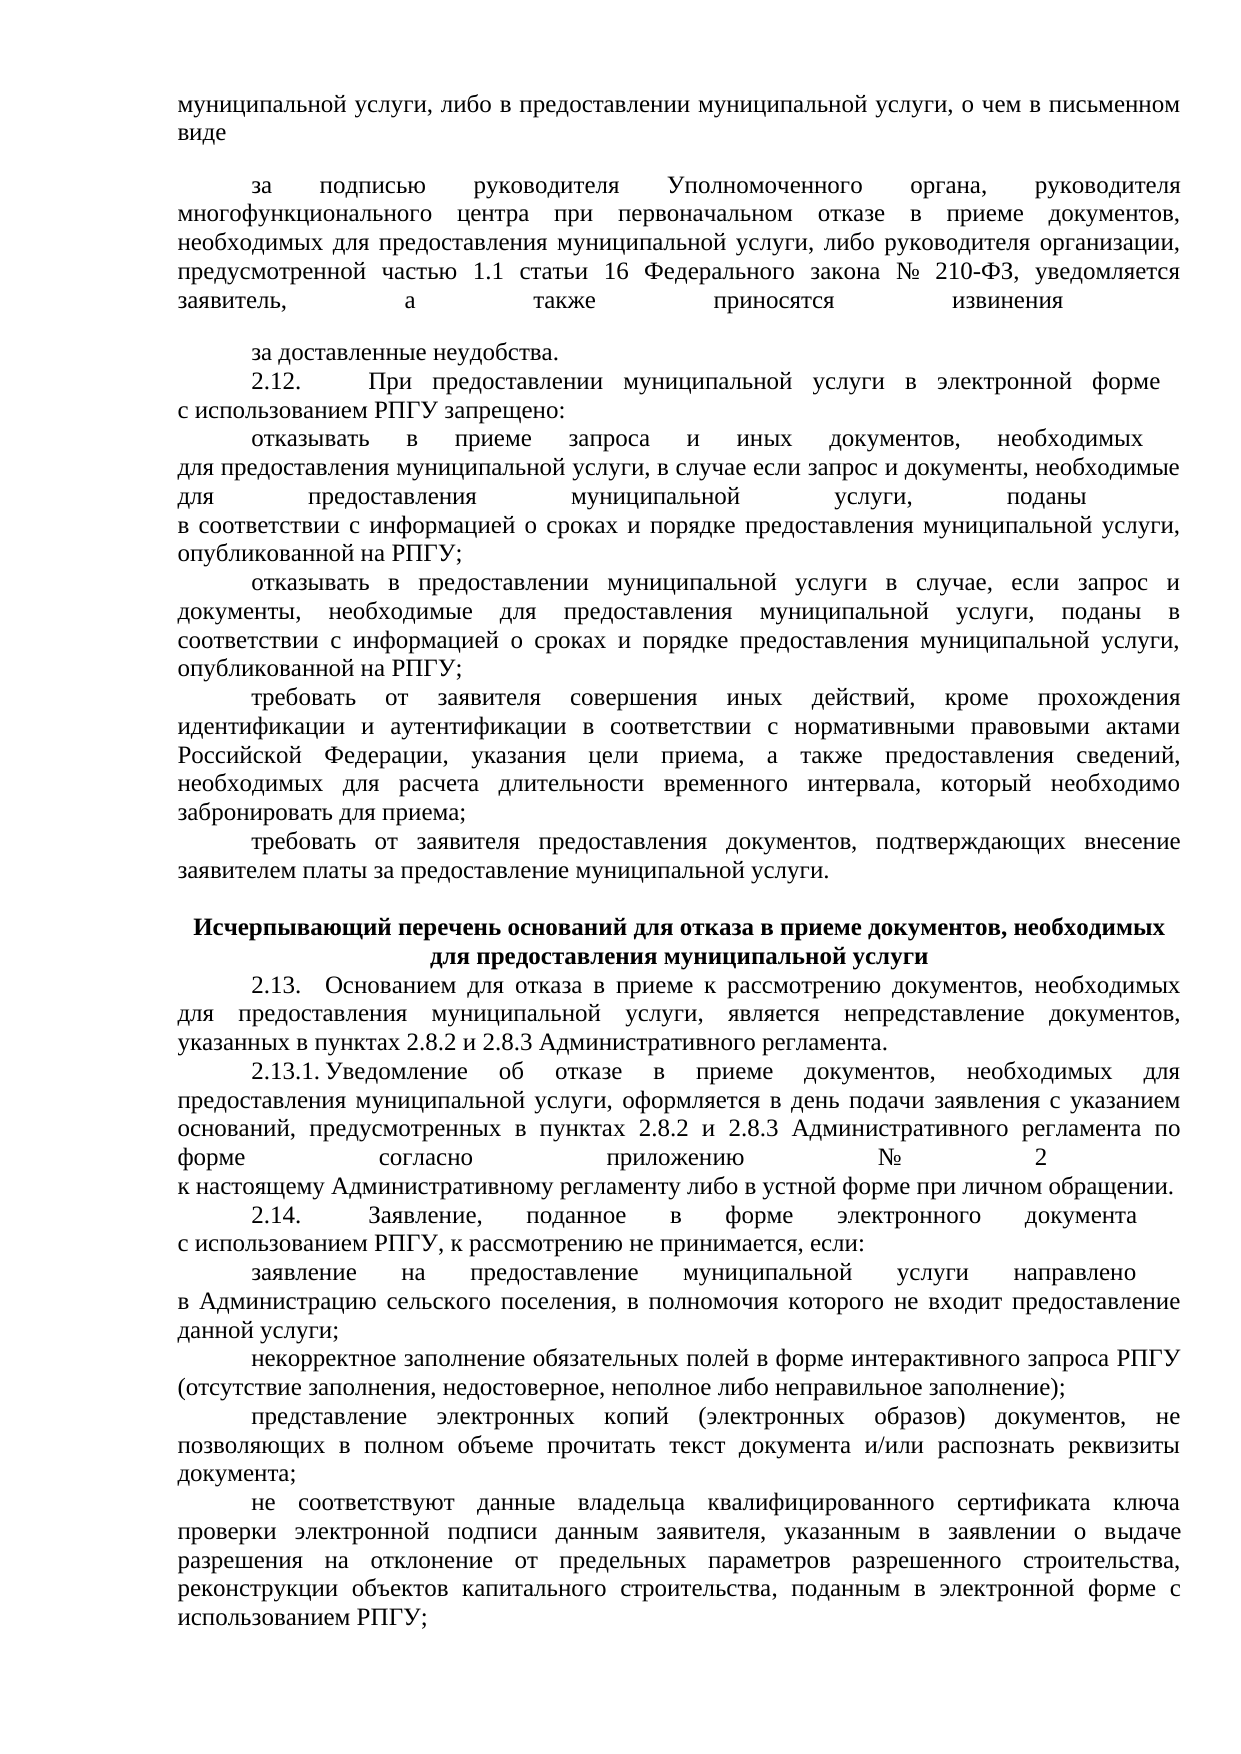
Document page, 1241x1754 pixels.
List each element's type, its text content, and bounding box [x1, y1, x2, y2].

text отказывать в приеме запроса и иных документов, необходимых для предоставления муниципальной услуги, в случае если запрос и документы, необходимые для предоставления муниципальной услуги, поданы в соответствии с информацией о сроках и порядке предоставления муниципальной услуги, опубликованной на РПГУ; [177, 423, 1181, 567]
text за доставленные неудобства. [177, 337, 1181, 366]
text требовать от заявителя совершения иных действий, кроме прохождения идентификации и аутентификации в соответствии с нормативными правовыми актами Российской Федерации, указания цели приема, а также предоставления сведений, необходимых для расчета длительности временного интервала, который необходимо забронировать для приема; [177, 682, 1181, 826]
text не соответствуют данные владельца квалифицированного сертификата ключа проверки электронной подписи данным заявителя, указанным в заявлении о выдаче разрешения на отклонение от предельных параметров разрешенного строительства, реконструкции объектов капитального строительства, поданным в электронной форме с использованием РПГУ; [177, 1487, 1181, 1631]
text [177, 89, 1181, 170]
list Заявление, поданное в форме электронного документа с использованием РПГУ, к рассмотрению не принимается, если: [177, 1200, 1181, 1257]
text заявление на предоставление муниципальной услуги направлено в Администрацию сельского поселения, в полномочия которого не входит предоставление данной услуги; [177, 1257, 1181, 1343]
list При предоставлении муниципальной услуги в электронной форме с использованием РПГУ запрещено: [177, 366, 1181, 423]
text Исчерпывающий перечень оснований для отказа в приеме документов, необходимых для предоставления муниципальной услуги [177, 912, 1181, 970]
list Основанием для отказа в приеме к рассмотрению документов, необходимых для предоставления муниципальной услуги, является непредставление документов, указанных в пунктах 2.8.2 и 2.8.3 Административного регламента. [177, 970, 1181, 1056]
text требовать от заявителя предоставления документов, подтверждающих внесение заявителем платы за предоставление муниципальной услуги. [177, 826, 1181, 883]
text представление электронных копий (электронных образов) документов, не позволяющих в полном объеме прочитать текст документа и/или распознать реквизиты документа; [177, 1401, 1181, 1487]
text за подписью руководителя Уполномоченного органа, руководителя многофункционального центра при первоначальном отказе в приеме документов, необходимых для предоставления муниципальной услуги, либо руководителя организации, предусмотренной частью 1.1 статьи 16 Федерального закона № 210-ФЗ, уведомляется заявитель, а также приносятся извинения [177, 170, 1181, 337]
list Уведомление об отказе в приеме документов, необходимых для предоставления муниципальной услуги, оформляется в день подачи заявления с указанием оснований, предусмотренных в пунктах 2.8.2 и 2.8.3 Административного регламента по форме согласно приложению № 2 к настоящему Административному регламенту либо в устной форме при личном обращении. [177, 1056, 1181, 1200]
text отказывать в предоставлении муниципальной услуги в случае, если запрос и документы, необходимые для предоставления муниципальной услуги, поданы в соответствии с информацией о сроках и порядке предоставления муниципальной услуги, опубликованной на РПГУ; [177, 567, 1181, 682]
text некорректное заполнение обязательных полей в форме интерактивного запроса РПГУ (отсутствие заполнения, недостоверное, неполное либо неправильное заполнение); [177, 1343, 1181, 1401]
